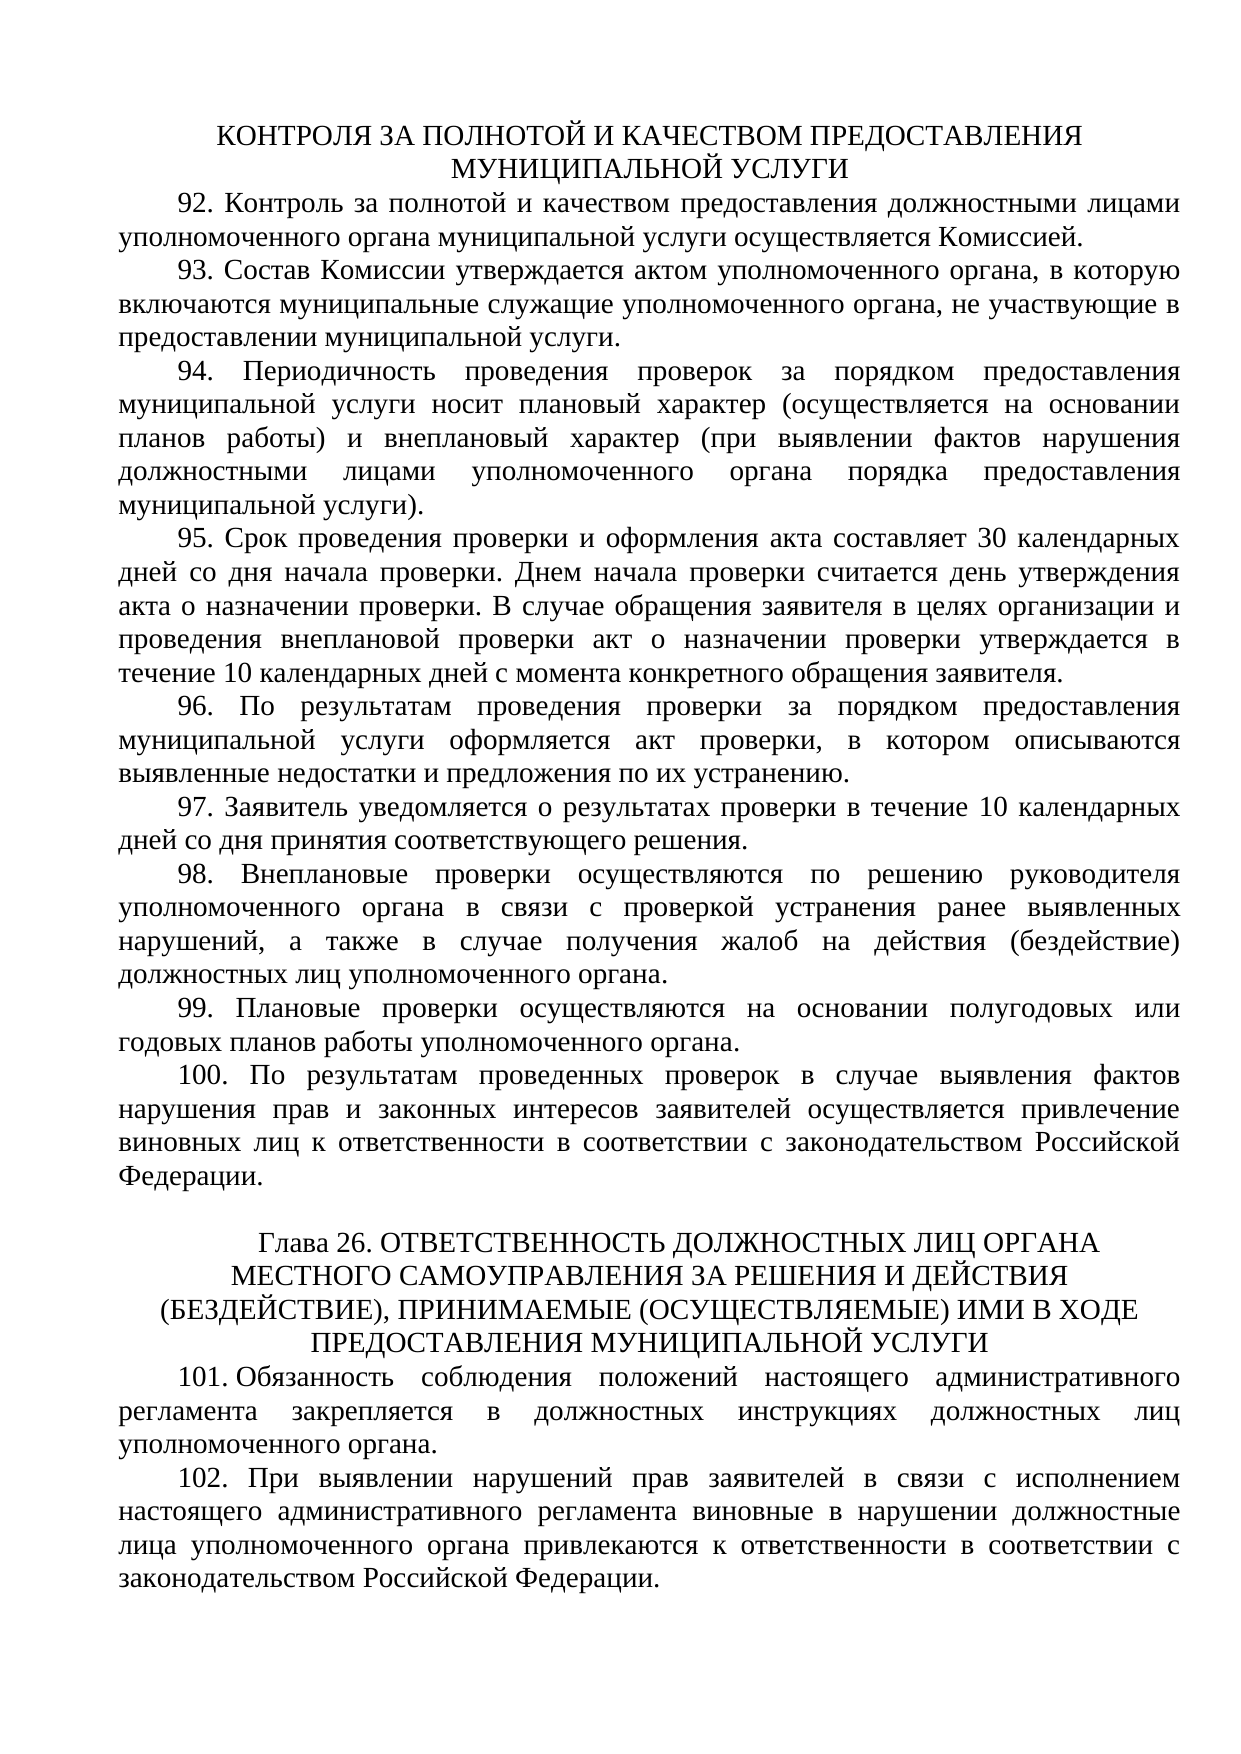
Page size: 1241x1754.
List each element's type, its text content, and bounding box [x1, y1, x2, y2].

text 99. Плановые проверки осуществляются на основании полугодовых или годовых планов работы уполномоченного органа. [118, 990, 1181, 1057]
text Глава 26. ОТВЕТСТВЕННОСТЬ ДОЛЖНОСТНЫХ ЛИЦ ОРГАНА МЕСТНОГО САМОУПРАВЛЕНИЯ ЗА РЕШЕНИЯ И ДЕЙСТВИЯ (БЕЗДЕЙСТВИЕ), ПРИНИМАЕМЫЕ (ОСУЩЕСТВЛЯЕМЫЕ) ИМИ В ХОДЕ ПРЕДОСТАВЛЕНИЯ МУНИЦИПАЛЬНОЙ УСЛУГИ [118, 1225, 1181, 1359]
text 95. Срок проведения проверки и оформления акта составляет 30 календарных дней со дня начала проверки. Днем начала проверки считается день утверждения акта о назначении проверки. В случае обращения заявителя в целях организации и проведения внеплановой проверки акт о назначении проверки утверждается в течение 10 календарных дней с момента конкретного обращения заявителя. [118, 521, 1181, 688]
text 92. Контроль за полнотой и качеством предоставления должностными лицами уполномоченного органа муниципальной услуги осуществляется Комиссией. [118, 185, 1181, 252]
text 101. Обязанность соблюдения положений настоящего административного регламента закрепляется в должностных инструкциях должностных лиц уполномоченного органа. [118, 1359, 1181, 1460]
text 98. Внеплановые проверки осуществляются по решению руководителя уполномоченного органа в связи с проверкой устранения ранее выявленных нарушений, а также в случае получения жалоб на действия (бездействие) должностных лиц уполномоченного органа. [118, 856, 1181, 990]
text 100. По результатам проведенных проверок в случае выявления фактов нарушения прав и законных интересов заявителей осуществляется привлечение виновных лиц к ответственности в соответствии с законодательством Российской Федерации. [118, 1057, 1181, 1191]
text 102. При выявлении нарушений прав заявителей в связи с исполнением настоящего административного регламента виновные в нарушении должностные лица уполномоченного органа привлекаются к ответственности в соответствии с законодательством Российской Федерации. [118, 1460, 1181, 1594]
text 96. По результатам проведения проверки за порядком предоставления муниципальной услуги оформляется акт проверки, в котором описываются выявленные недостатки и предложения по их устранению. [118, 688, 1181, 789]
text 94. Периодичность проведения проверок за порядком предоставления муниципальной услуги носит плановый характер (осуществляется на основании планов работы) и внеплановый характер (при выявлении фактов нарушения должностными лицами уполномоченного органа порядка предоставления муниципальной услуги). [118, 353, 1181, 521]
text 93. Состав Комиссии утверждается актом уполномоченного органа, в которую включаются муниципальные служащие уполномоченного органа, не участвующие в предоставлении муниципальной услуги. [118, 252, 1181, 353]
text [118, 118, 1181, 185]
text 97. Заявитель уведомляется о результатах проверки в течение 10 календарных дней со дня принятия соответствующего решения. [118, 789, 1181, 856]
